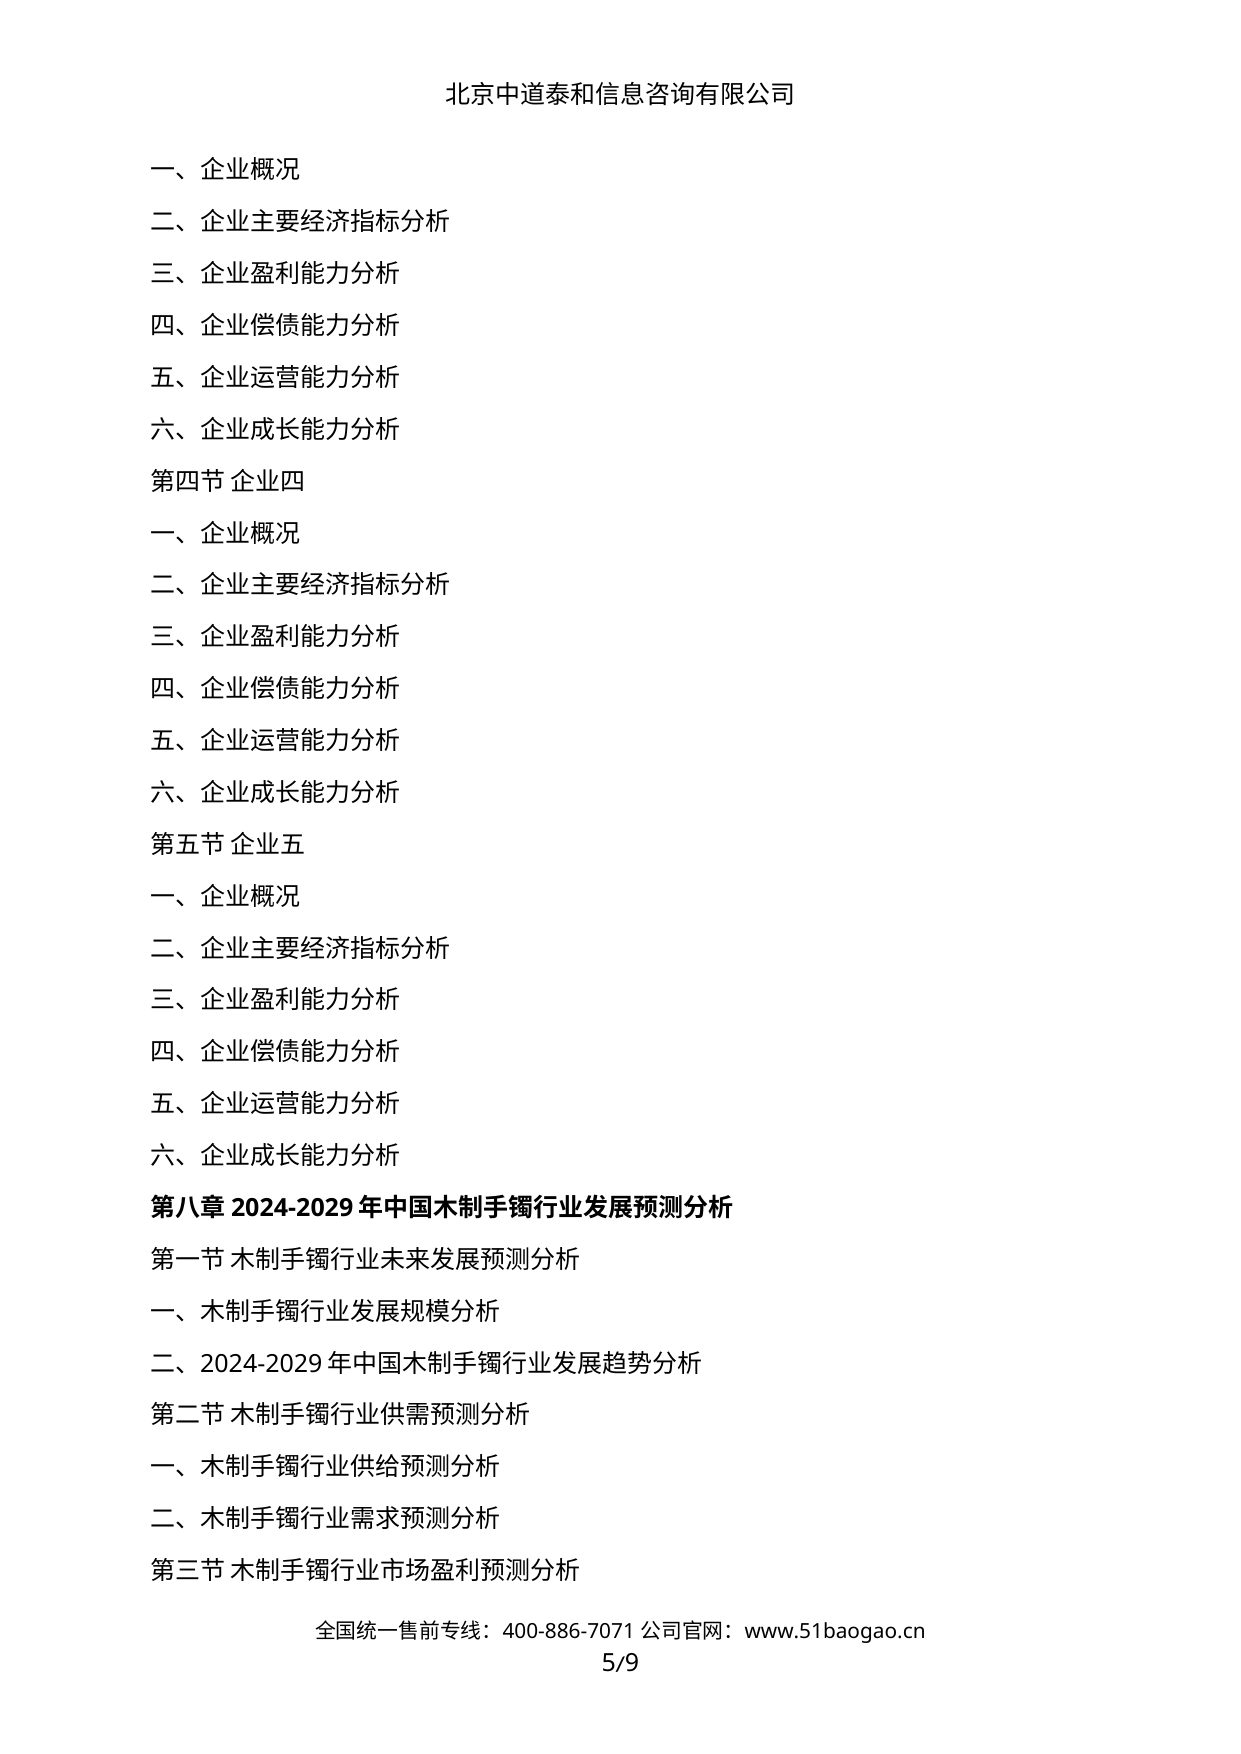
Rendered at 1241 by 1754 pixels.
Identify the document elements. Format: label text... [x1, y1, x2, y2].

text 四、企业偿债能力分析 [150, 306, 1090, 342]
text 二、2024-2029年中国木制手镯行业发展趋势分析 [150, 1343, 1090, 1379]
text 一、木制手镯行业供给预测分析 [150, 1447, 1090, 1483]
text 二、企业主要经济指标分析 [150, 565, 1090, 601]
text 四、企业偿债能力分析 [150, 669, 1090, 705]
text 一、企业概况 [150, 513, 1090, 549]
text 一、企业概况 [150, 150, 1090, 186]
text 四、企业偿债能力分析 [150, 1032, 1090, 1068]
text 一、木制手镯行业发展规模分析 [150, 1291, 1090, 1327]
text 三、企业盈利能力分析 [150, 617, 1090, 653]
text 二、木制手镯行业需求预测分析 [150, 1499, 1090, 1535]
text 三、企业盈利能力分析 [150, 980, 1090, 1016]
text 第二节 木制手镯行业供需预测分析 [150, 1395, 1090, 1431]
text 二、企业主要经济指标分析 [150, 202, 1090, 238]
text 五、企业运营能力分析 [150, 721, 1090, 757]
text 第五节 企业五 [150, 824, 1090, 861]
text 五、企业运营能力分析 [150, 357, 1090, 394]
text 三、企业盈利能力分析 [150, 254, 1090, 290]
text 第八章 2024-2029年中国木制手镯行业发展预测分析 [150, 1187, 1090, 1224]
text 五、企业运营能力分析 [150, 1084, 1090, 1120]
text 第一节 木制手镯行业未来发展预测分析 [150, 1239, 1090, 1276]
text 六、企业成长能力分析 [150, 409, 1090, 446]
text 二、企业主要经济指标分析 [150, 928, 1090, 964]
text 第三节 木制手镯行业市场盈利预测分析 [150, 1551, 1090, 1587]
text 一、企业概况 [150, 876, 1090, 912]
text 第四节 企业四 [150, 461, 1090, 497]
text 六、企业成长能力分析 [150, 772, 1090, 809]
text 六、企业成长能力分析 [150, 1136, 1090, 1172]
